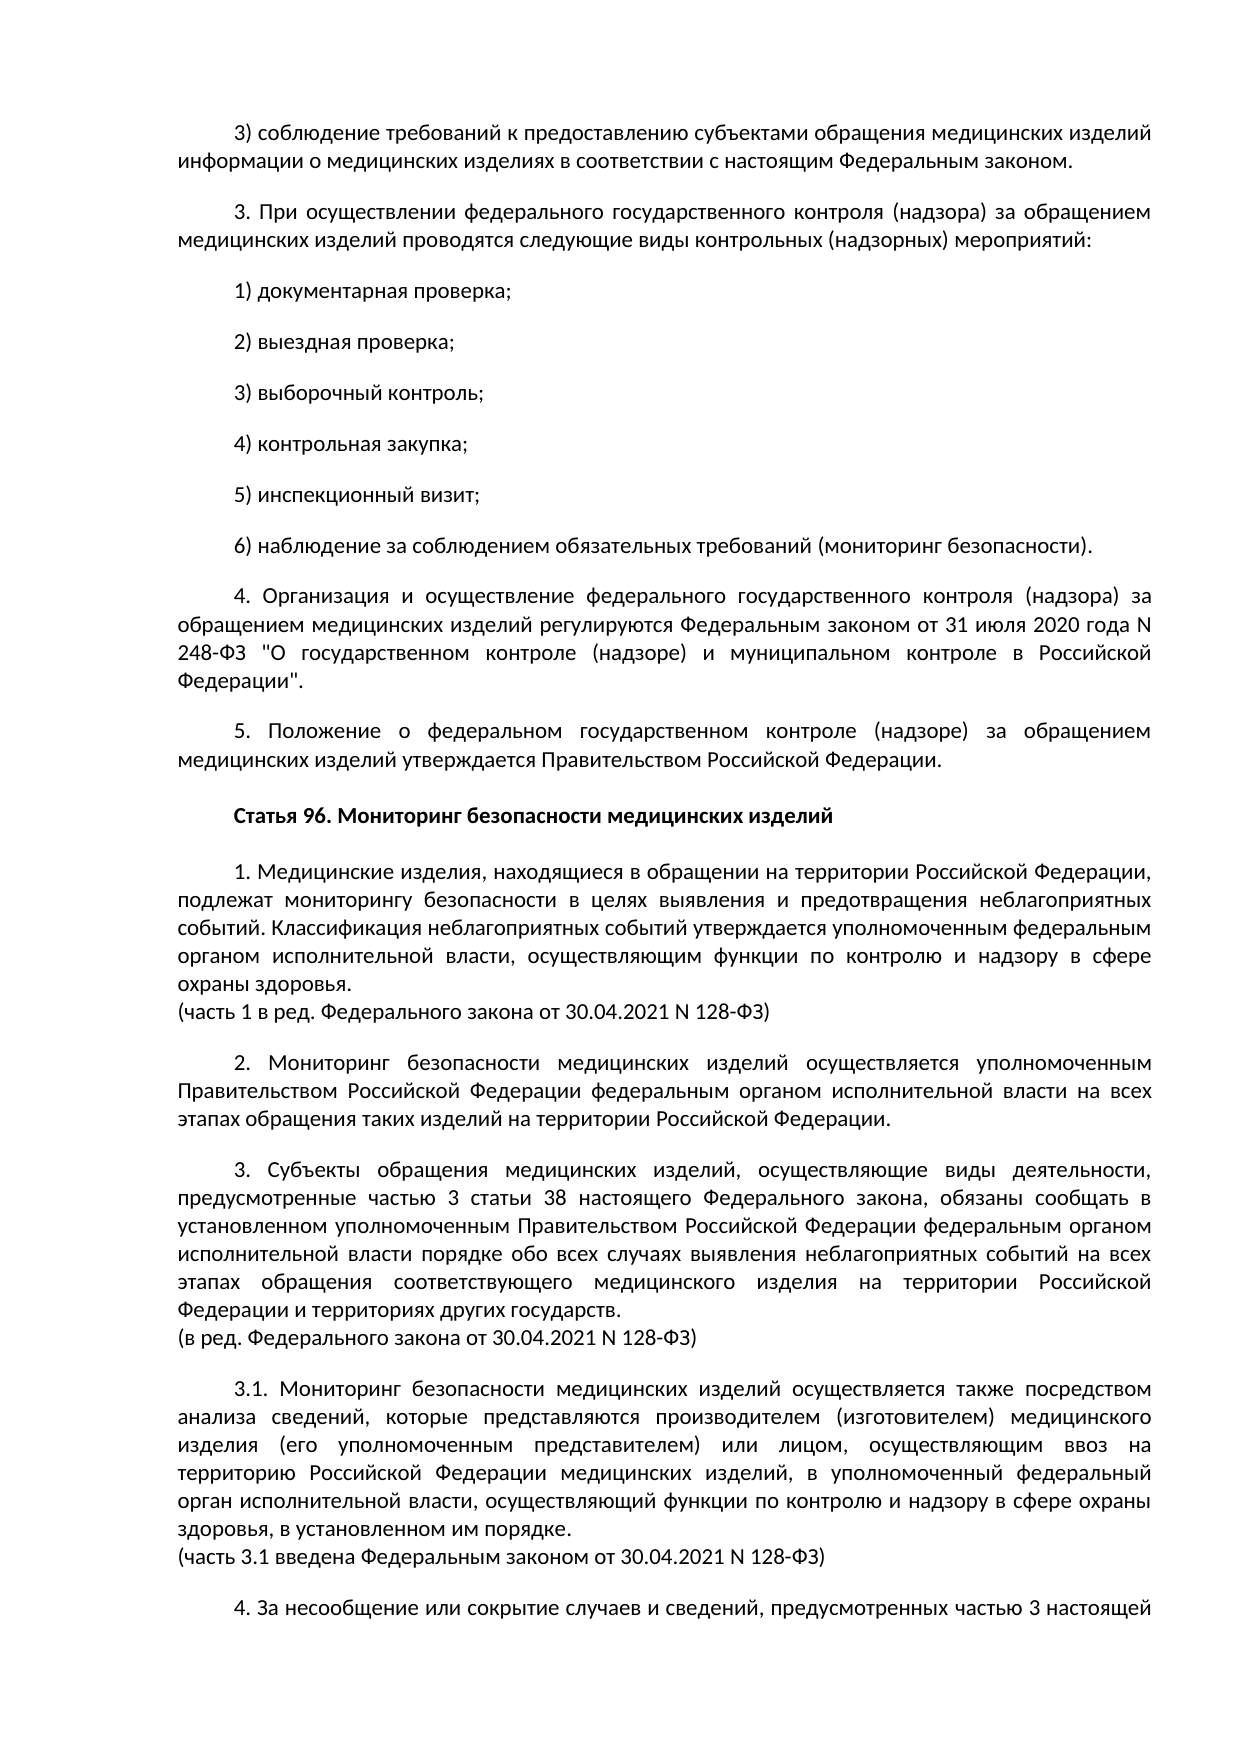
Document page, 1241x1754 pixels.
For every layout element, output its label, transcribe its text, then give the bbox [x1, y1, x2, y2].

text 4) контрольная закупка; [177, 429, 1152, 457]
text 3.1. Мониторинг безопасности медицинских изделий осуществляется также посредством анализа сведений, которые представляются производителем (изготовителем) медицинского изделия (его уполномоченным представителем) или лицом, осуществляющим ввоз на территорию Российской Федерации медицинских изделий, в уполномоченный федеральный орган исполнительной власти, осуществляющий функции по контролю и надзору в сфере охраны здоровья, в установленном им порядке. [177, 1374, 1152, 1542]
text 3) выборочный контроль; [177, 378, 1152, 406]
title Статья 96. Мониторинг безопасности медицинских изделий [177, 801, 1152, 829]
text 1. Медицинские изделия, находящиеся в обращении на территории Российской Федерации, подлежат мониторингу безопасности в целях выявления и предотвращения неблагоприятных событий. Классификация неблагоприятных событий утверждается уполномоченным федеральным органом исполнительной власти, осуществляющим функции по контролю и надзору в сфере охраны здоровья. [177, 857, 1152, 997]
text (в ред. Федерального закона от 30.04.2021 N 128-ФЗ) [177, 1323, 1152, 1351]
text 2) выездная проверка; [177, 327, 1152, 355]
text 3) соблюдение требований к предоставлению субъектами обращения медицинских изделий информации о медицинских изделиях в соответствии с настоящим Федеральным законом. [177, 118, 1152, 174]
text 3. При осуществлении федерального государственного контроля (надзора) за обращением медицинских изделий проводятся следующие виды контрольных (надзорных) мероприятий: [177, 197, 1152, 253]
text (часть 3.1 введена Федеральным законом от 30.04.2021 N 128-ФЗ) [177, 1542, 1152, 1570]
text 4. Организация и осуществление федерального государственного контроля (надзора) за обращением медицинских изделий регулируются Федеральным законом от 31 июля 2020 года N 248-ФЗ "О государственном контроле (надзоре) и муниципальном контроле в Российской Федерации". [177, 582, 1152, 694]
text 5) инспекционный визит; [177, 480, 1152, 508]
text 2. Мониторинг безопасности медицинских изделий осуществляется уполномоченным Правительством Российской Федерации федеральным органом исполнительной власти на всех этапах обращения таких изделий на территории Российской Федерации. [177, 1048, 1152, 1132]
text 1) документарная проверка; [177, 276, 1152, 304]
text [177, 1593, 1152, 1621]
text 3. Субъекты обращения медицинских изделий, осуществляющие виды деятельности, предусмотренные частью 3 статьи 38 настоящего Федерального закона, обязаны сообщать в установленном уполномоченным Правительством Российской Федерации федеральным органом исполнительной власти порядке обо всех случаях выявления неблагоприятных событий на всех этапах обращения соответствующего медицинского изделия на территории Российской Федерации и территориях других государств. [177, 1155, 1152, 1323]
text 5. Положение о федеральном государственном контроле (надзоре) за обращением медицинских изделий утверждается Правительством Российской Федерации. [177, 717, 1152, 773]
text 6) наблюдение за соблюдением обязательных требований (мониторинг безопасности). [177, 531, 1152, 559]
text (часть 1 в ред. Федерального закона от 30.04.2021 N 128-ФЗ) [177, 997, 1152, 1025]
